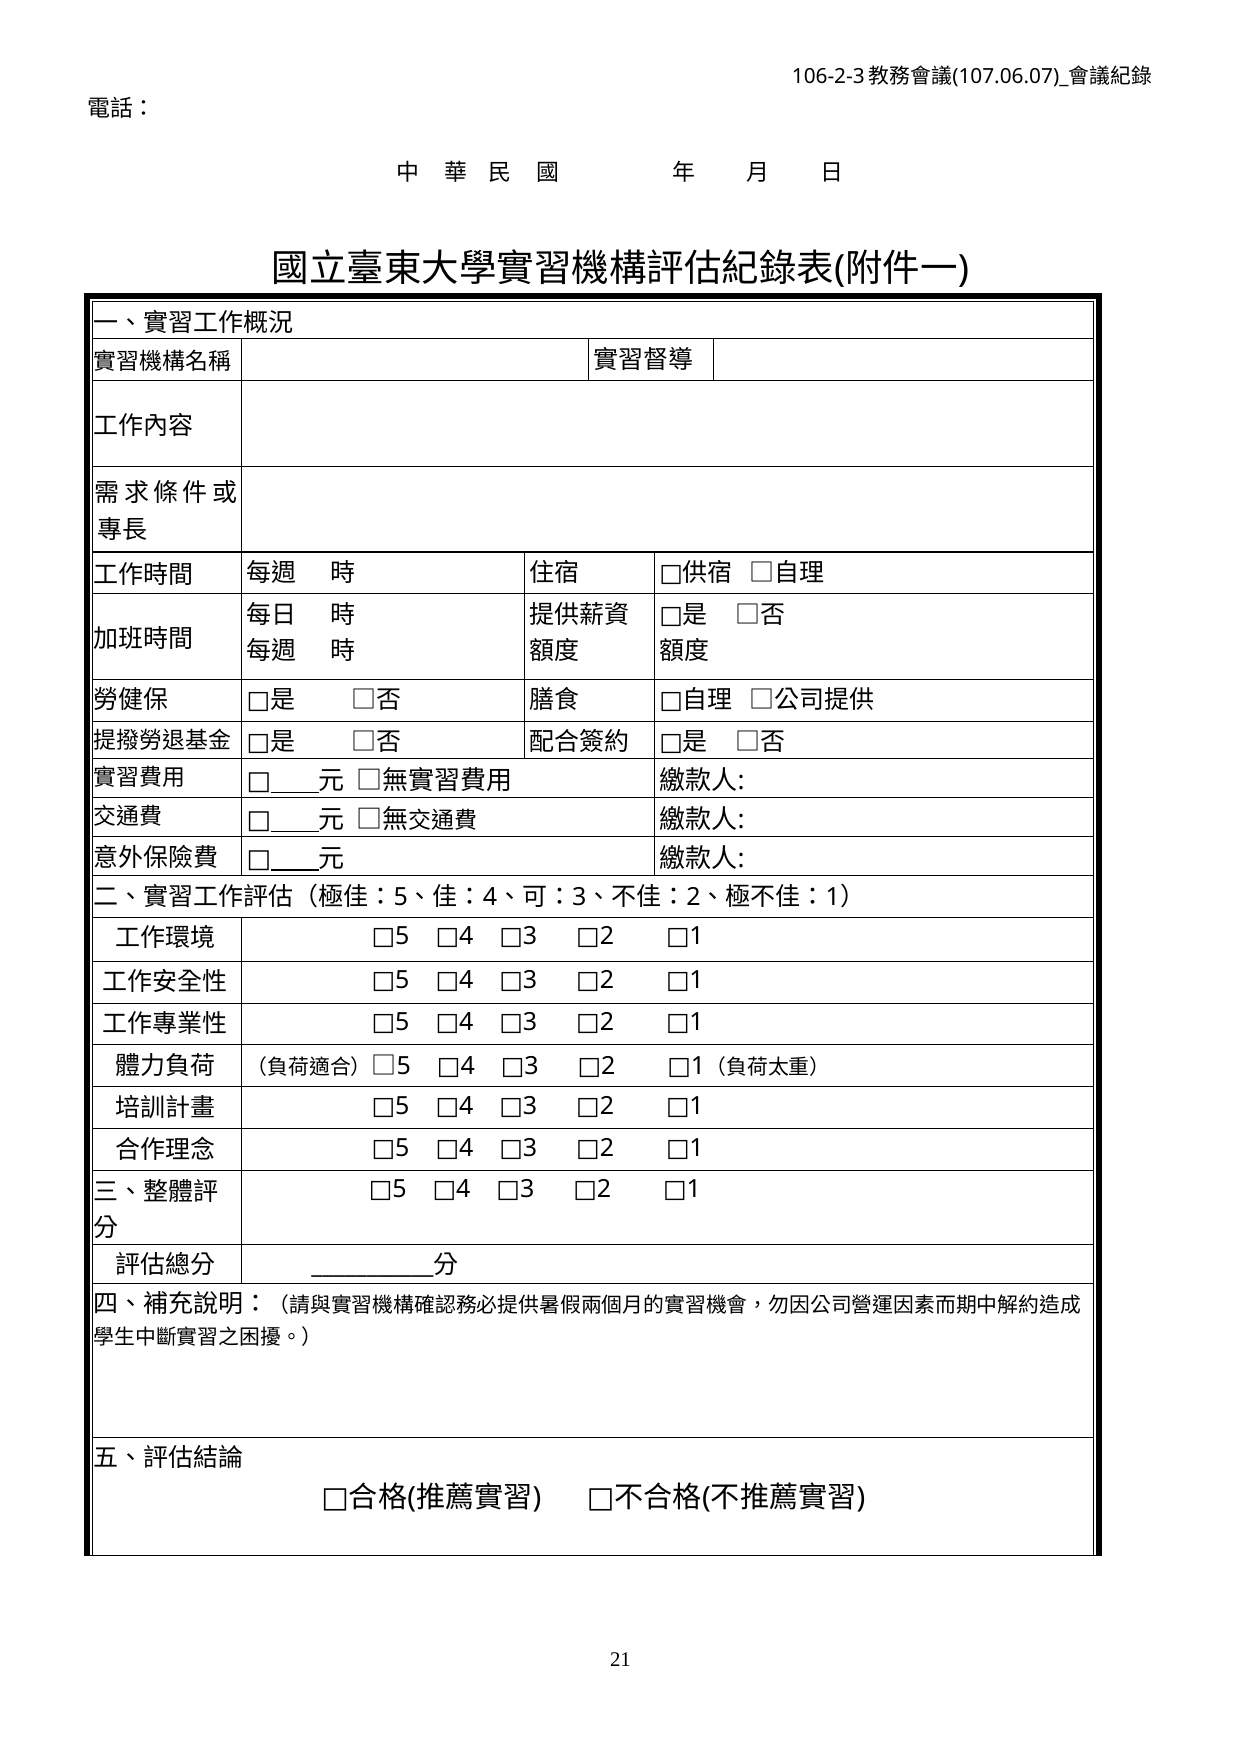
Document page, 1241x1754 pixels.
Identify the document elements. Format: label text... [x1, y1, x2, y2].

text 中 華 民 國 年 月 日 [89, 154, 1152, 187]
table_cell 配合簽約 [525, 722, 654, 758]
table_cell 工作專業性 [93, 1004, 241, 1044]
table_cell 每週 時 [242, 553, 524, 593]
table_cell 膳食 [525, 680, 654, 721]
table_cell □是 □否 [242, 680, 524, 721]
table_cell 繳款人: [655, 837, 1093, 875]
table_cell ___________分 [242, 1245, 1093, 1283]
table_cell □自理 □公司提供 [655, 680, 1093, 721]
table_cell [714, 339, 1093, 380]
table_cell □供宿 □自理 [655, 553, 1093, 593]
table_cell □5 □4 □3 □2 □1 [242, 1171, 1093, 1243]
table_cell 繳款人: [655, 759, 1093, 797]
table_cell 住宿 [525, 553, 654, 593]
table_cell 培訓計畫 [93, 1087, 241, 1128]
table_cell 加班時間 [93, 594, 241, 679]
table_cell □ 元 [242, 837, 654, 875]
table_cell 合作理念 [93, 1129, 241, 1170]
table_cell 工作安全性 [93, 962, 241, 1002]
text 電話： [68, 89, 1152, 123]
table_cell 體力負荷 [93, 1045, 241, 1086]
table_cell □是 □否 [242, 722, 524, 758]
table_cell 交通費 [93, 798, 241, 836]
table_cell [242, 381, 1093, 466]
table_cell □5 □4 □3 □2 □1 [242, 1087, 1093, 1128]
table_cell 工作環境 [93, 918, 241, 961]
table_cell 三、整體評分 [93, 1171, 241, 1243]
table_cell 工作內容 [93, 381, 241, 466]
table_cell [242, 339, 588, 380]
table_cell [242, 467, 1093, 551]
table_cell 實習督導 [589, 339, 713, 380]
table_cell （負荷適合）□5 □4 □3 □2 □1（負荷太重） [242, 1045, 1093, 1086]
table_cell □5 □4 □3 □2 □1 [242, 1004, 1093, 1044]
table_cell 工作時間 [93, 553, 241, 593]
table_cell □ 元 □無交通費 [242, 798, 654, 836]
table_cell 繳款人: [655, 798, 1093, 836]
table_cell 提撥勞退基金 [93, 722, 241, 758]
table_header 一、實習工作概況 [93, 302, 1093, 338]
table_cell 勞健保 [93, 680, 241, 721]
text 國立臺東大學實習機構評估紀錄表(附件一) [89, 238, 1152, 293]
table_cell □ 元 □無實習費用 [242, 759, 654, 797]
table_cell 提供薪資額度 [525, 594, 654, 679]
table_cell 需求條件或專長 [93, 467, 241, 551]
table_cell 實習費用 [93, 759, 241, 797]
table_cell 每日 時 每週 時 [242, 594, 524, 679]
table_cell □5 □4 □3 □2 □1 [242, 962, 1093, 1002]
table_cell 評估總分 [93, 1245, 241, 1283]
table_cell 實習機構名稱 [93, 339, 241, 380]
table_cell □是 □否 額度 [655, 594, 1093, 679]
table_cell 二、實習工作評估（極佳：5、佳：4、可：3、不佳：2、極不佳：1） [93, 876, 1093, 917]
table_cell □5 □4 □3 □2 □1 [242, 918, 1093, 961]
table_cell □是 □否 [655, 722, 1093, 758]
table_cell 四、補充說明：（請與實習機構確認務必提供暑假兩個月的實習機會，勿因公司營運因素而期中解約造成學生中斷實習之困擾。） [93, 1284, 1093, 1437]
table_cell □5 □4 □3 □2 □1 [242, 1129, 1093, 1170]
table_cell 五、評估結論 □合格(推薦實習) □不合格(不推薦實習) [93, 1438, 1093, 1554]
table_cell 意外保險費 [93, 837, 241, 875]
